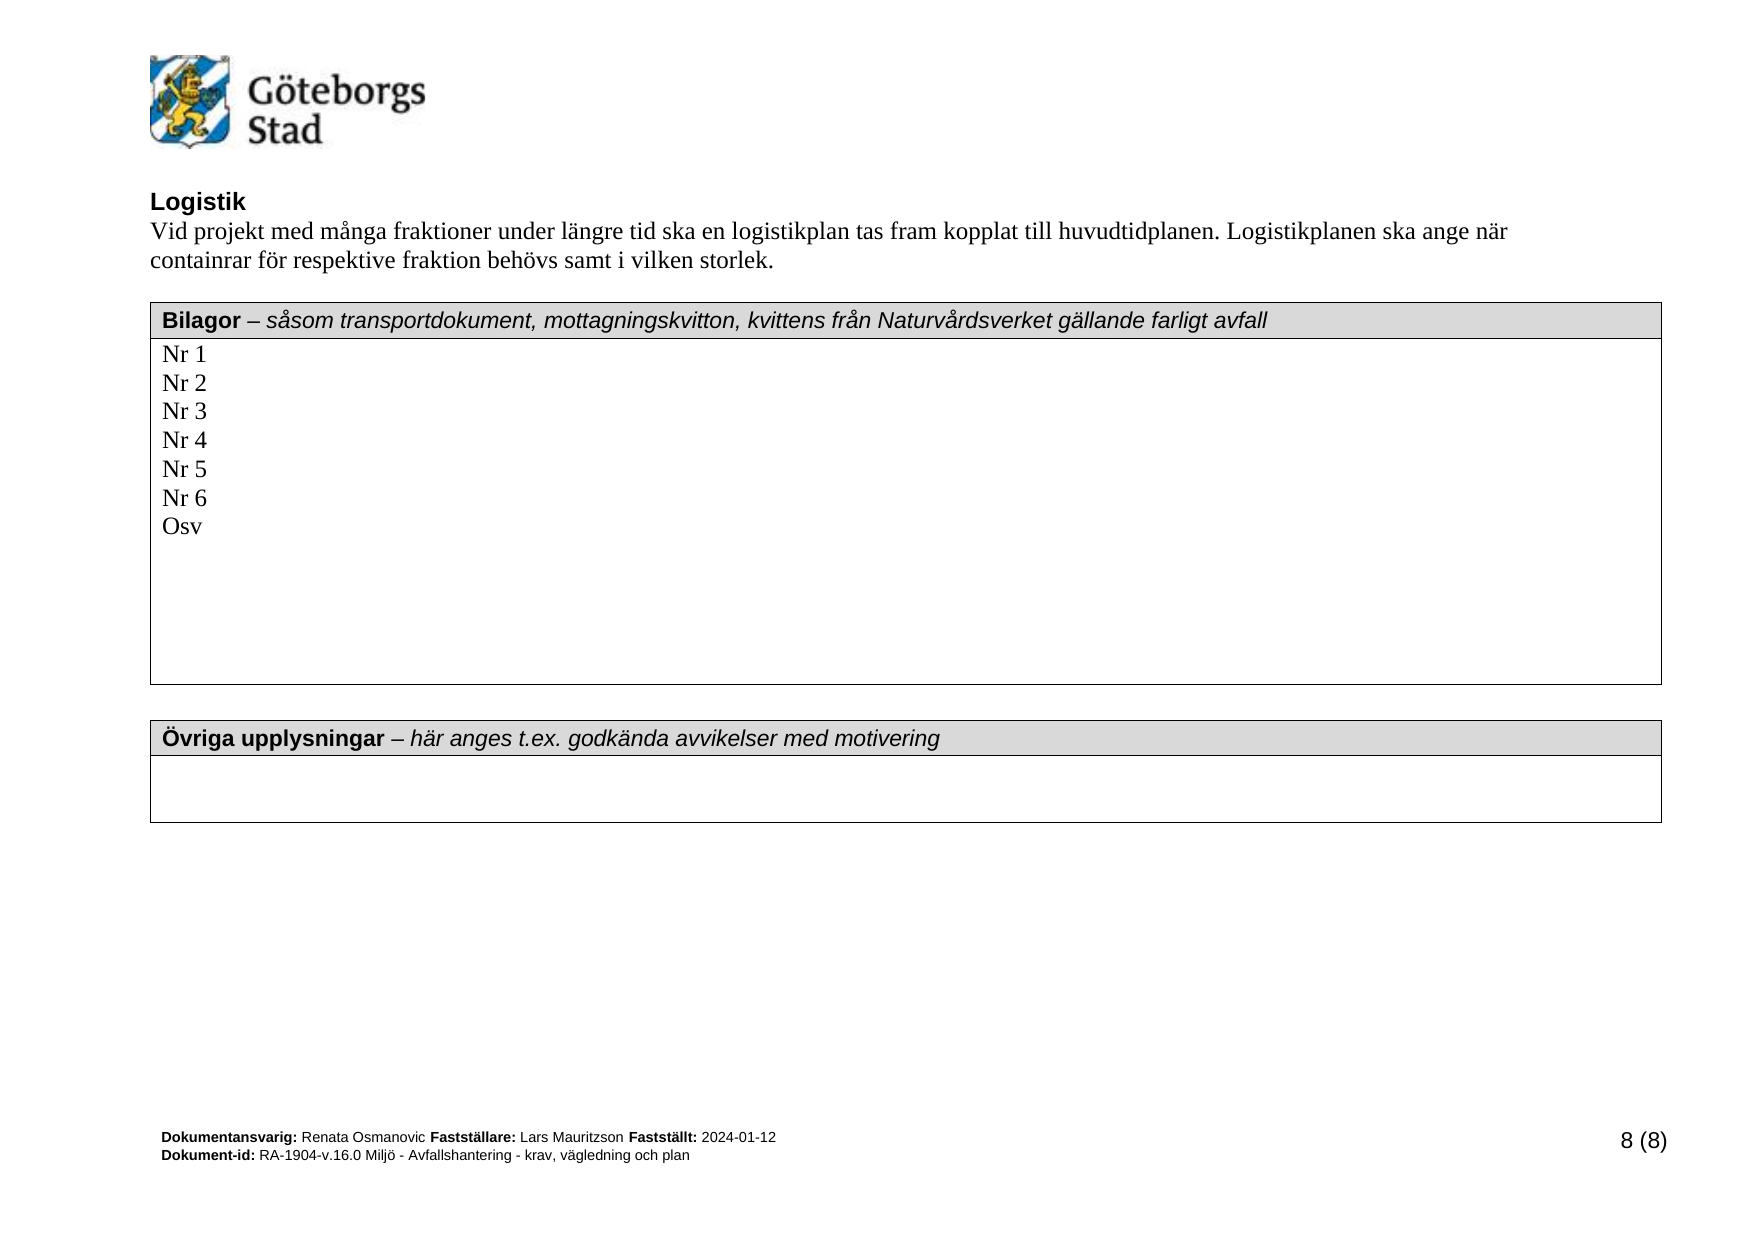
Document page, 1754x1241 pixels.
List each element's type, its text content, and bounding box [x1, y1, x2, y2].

table_cell Nr 1 Nr 2 Nr 3 Nr 4 Nr 5 Nr 6 Osv [151, 339, 1661, 684]
text Vid projekt med många fraktioner under längre tid ska en logistikplan tas fram kopplat till huvudtidplanen. Logistikplanen ska ange när containrar för respektive fraktion behövs samt i vilken storlek. [150, 216, 1564, 273]
text Logistik [150, 187, 1564, 216]
table_header Bilagor – såsom transportdokument, mottagningskvitton, kvittens från Naturvårdsverket gällande farligt avfall [151, 303, 1661, 338]
table_cell [151, 756, 1661, 822]
picture [150, 55, 426, 149]
table_header Övriga upplysningar – här anges t.ex. godkända avvikelser med motivering [151, 721, 1661, 755]
